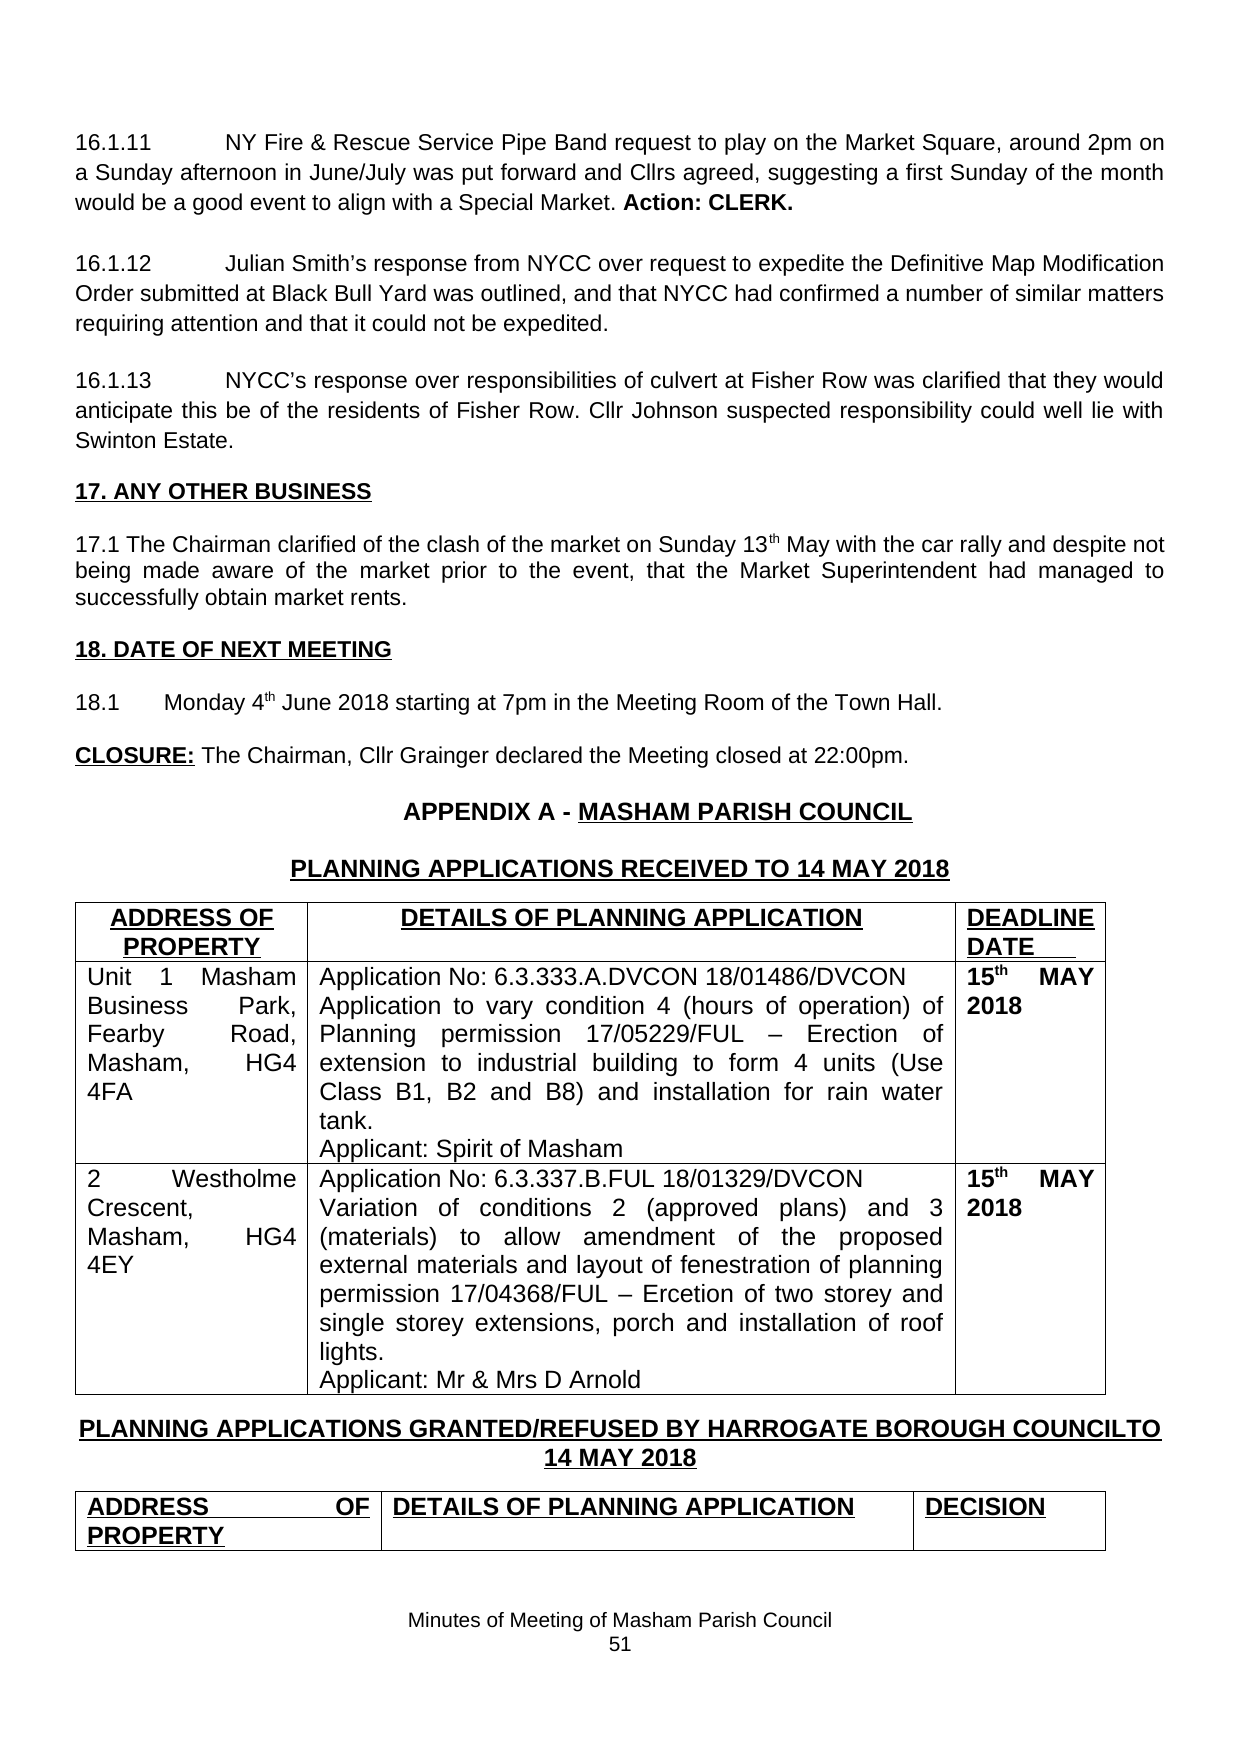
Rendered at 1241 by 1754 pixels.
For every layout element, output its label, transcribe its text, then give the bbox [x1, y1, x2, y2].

text 17.1 The Chairman clarified of the clash of the market on Sunday 13th May with the car rally and despite not being made aware of the market prior to the event, that the Market Superintendent had managed to successfully obtain market rents. [75, 531, 1165, 610]
text 18. DATE OF NEXT MEETING [75, 636, 1165, 663]
list Julian Smith’s response from NYCC over request to expedite the Definitive Map Modification Order submitted at Black Bull Yard was outlined, and that NYCC had confirmed a number of similar matters requiring attention and that it could not be expedited. [75, 250, 1165, 337]
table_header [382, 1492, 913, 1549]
list NYCC’s response over responsibilities of culvert at Fisher Row was clarified that they would anticipate this be of the residents of Fisher Row. Cllr Johnson suspected responsibility could well lie with Swinton Estate. [75, 367, 1165, 453]
text 17. ANY OTHER BUSINESS [75, 478, 1165, 504]
text APPENDIX A - MASHAM PARISH COUNCIL [150, 797, 1165, 826]
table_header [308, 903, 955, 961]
text PLANNING APPLICATIONS GRANTED/REFUSED BY HARROGATE BOROUGH COUNCILTO 14 MAY 2018 [75, 1414, 1165, 1472]
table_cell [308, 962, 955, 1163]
list NY Fire & Rescue Service Pipe Band request to play on the Market Square, around 2pm on a Sunday afternoon in June/July was put forward and Cllrs agreed, suggesting a first Sunday of the month would be a good event to align with a Special Market. Action: CLERK. [75, 129, 1165, 216]
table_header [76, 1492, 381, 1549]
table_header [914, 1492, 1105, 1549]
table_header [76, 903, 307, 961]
text 18.1 Monday 4th June 2018 starting at 7pm in the Meeting Room of the Town Hall. [75, 689, 1165, 715]
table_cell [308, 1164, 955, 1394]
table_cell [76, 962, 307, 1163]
text PLANNING APPLICATIONS RECEIVED TO 14 MAY 2018 [75, 854, 1165, 883]
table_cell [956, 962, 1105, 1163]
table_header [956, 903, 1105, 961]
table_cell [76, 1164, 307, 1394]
text CLOSURE: The Chairman, Cllr Grainger declared the Meeting closed at 22:00pm. [75, 742, 1165, 768]
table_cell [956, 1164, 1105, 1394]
